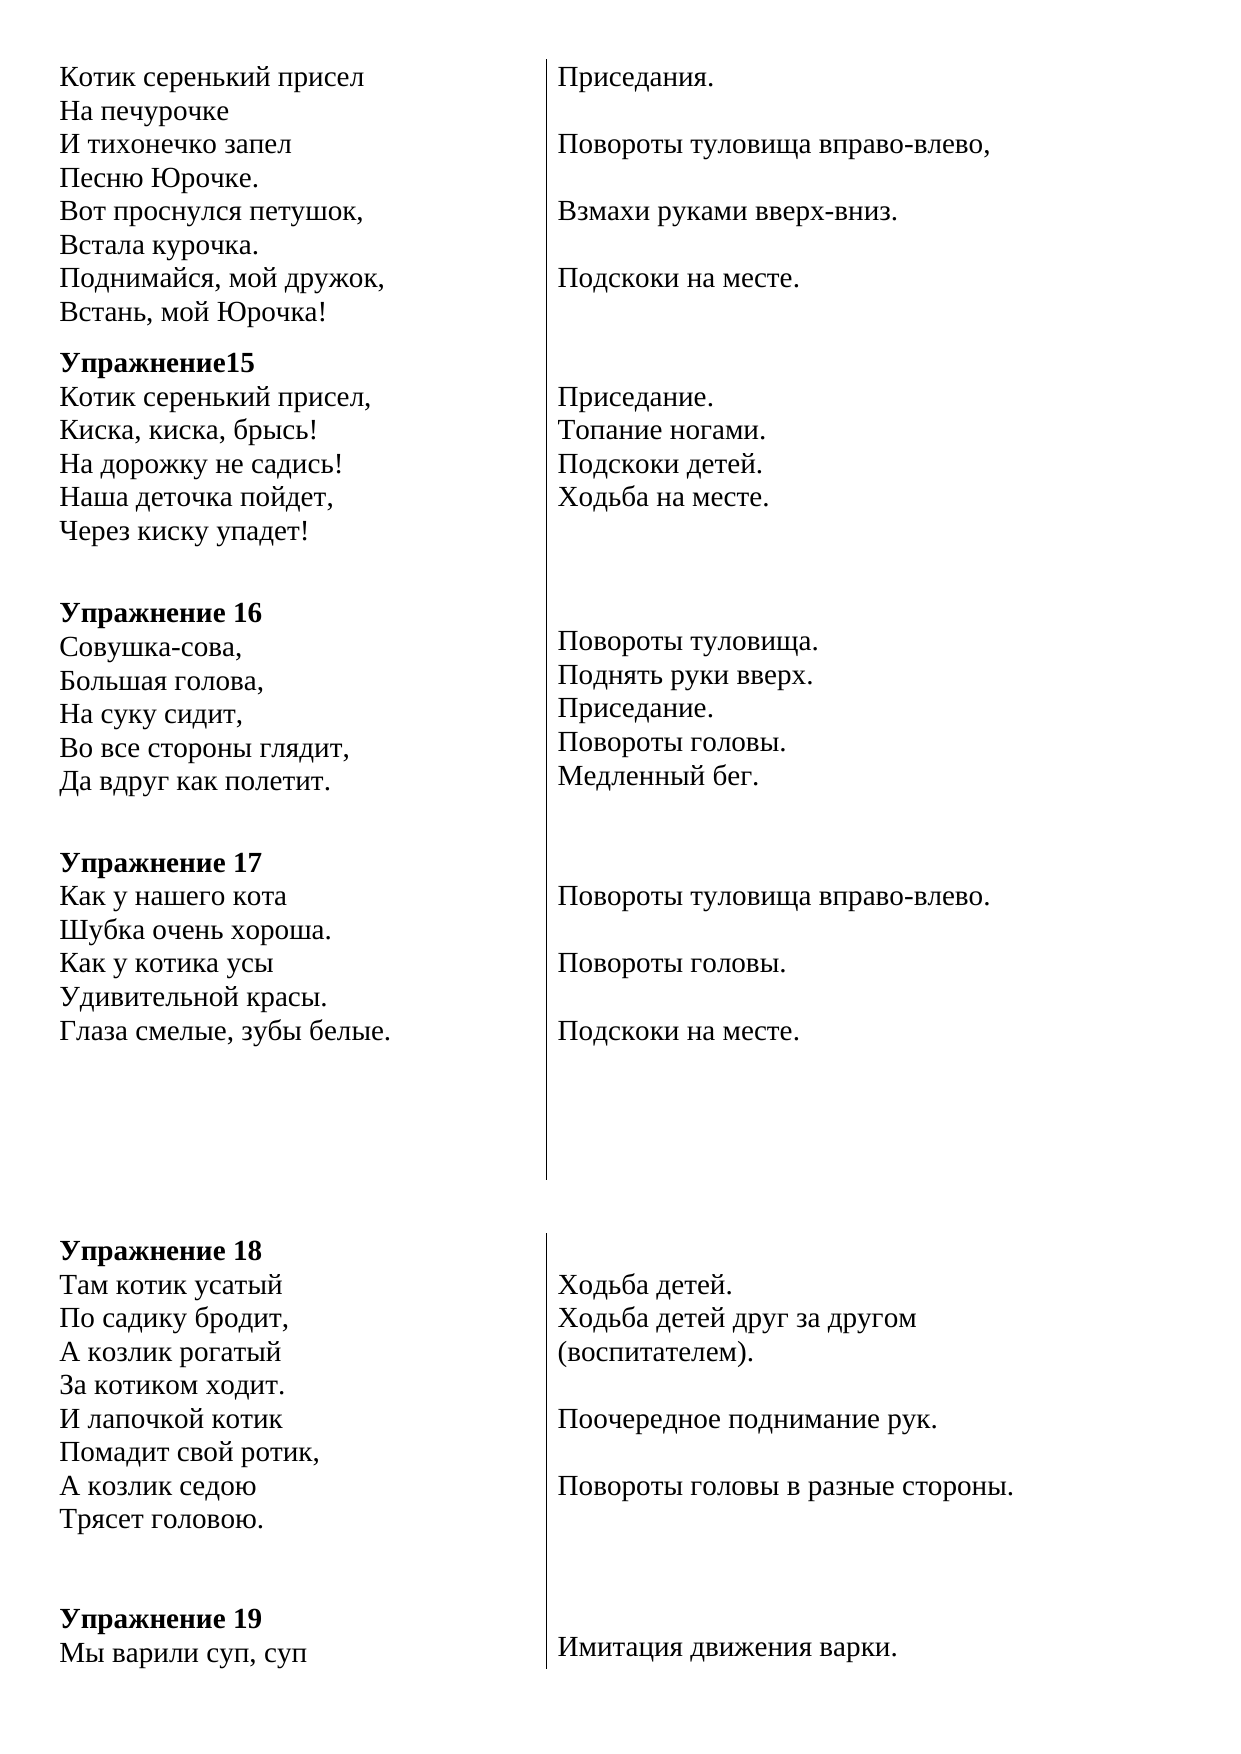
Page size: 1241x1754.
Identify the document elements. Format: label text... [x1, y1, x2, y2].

table_cell Упражнение 16 Совушка-сова, Большая голова, На суку сидит, Во все стороны глядит, Да вдруг как полетит. [48, 596, 546, 845]
table_header Ходьба детей. Ходьба детей друг за другом (воспитателем). Поочередное поднимание рук. Повороты головы в разные стороны. [547, 1233, 1045, 1601]
table_cell Упражнение15 Котик серенький присел, Киска, киска, брысь! На дорожку не садись! Наша деточка пойдет, Через киску упадет! [48, 345, 546, 596]
table_cell Повороты туловища. Поднять руки вверх. Приседание. Повороты головы. Медленный бег. [547, 596, 1045, 845]
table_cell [547, 59, 1045, 345]
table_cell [48, 59, 546, 345]
table_header Упражнение 18 Там котик усатый По садику бродит, А козлик рогатый За котиком ходит. И лапочкой котик Помадит свой ротик, А козлик седою Трясет головою. [48, 1233, 546, 1601]
table_cell Упражнение 17 Как у нашего кота Шубка очень хороша. Как у котика усы Удивительной красы. Глаза смелые, зубы белые. [48, 845, 546, 1180]
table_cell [547, 1601, 1045, 1668]
table_cell Приседание. Топание ногами. Подскоки детей. Ходьба на месте. [547, 345, 1045, 596]
table_cell Повороты туловища вправо-влево. Повороты головы. Подскоки на месте. [547, 845, 1045, 1180]
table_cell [48, 1601, 546, 1668]
